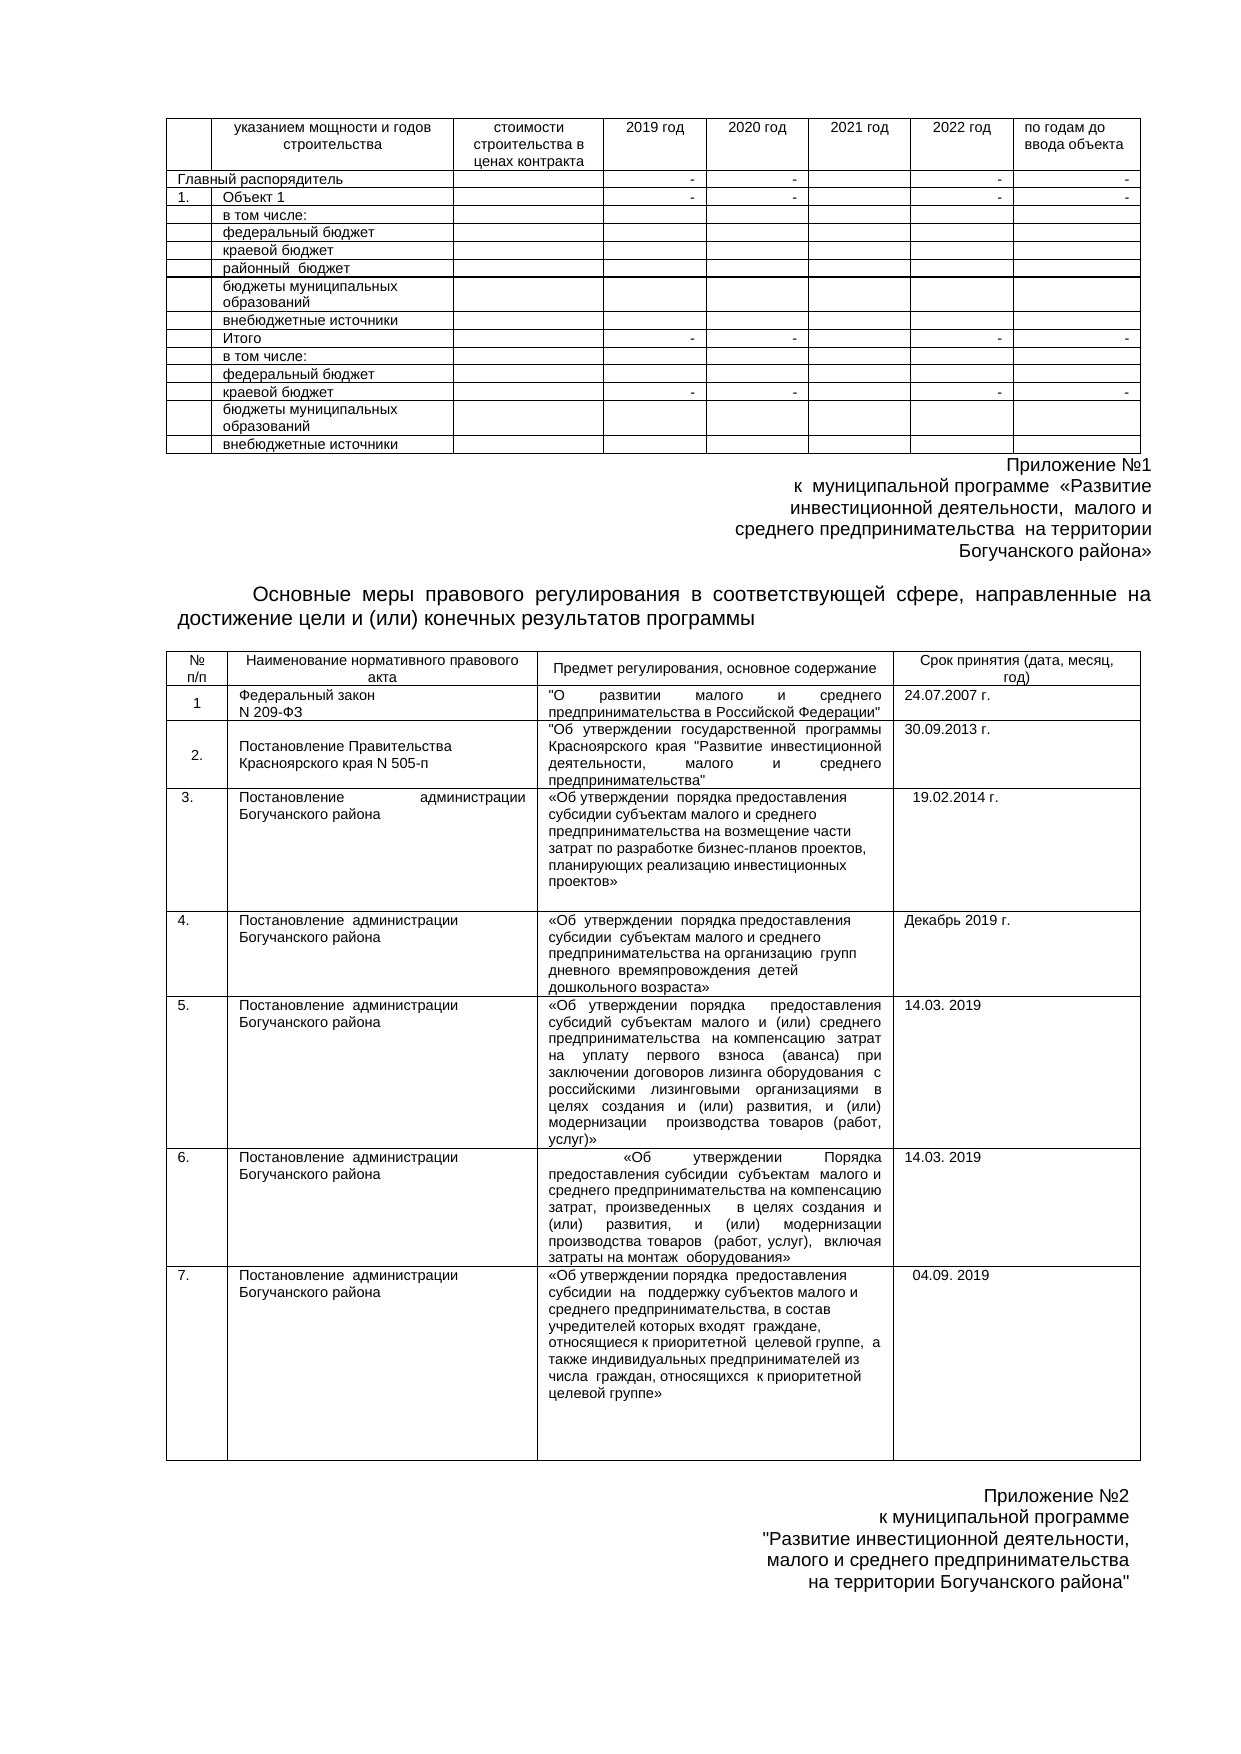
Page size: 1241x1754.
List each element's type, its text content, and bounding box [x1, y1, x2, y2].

table_cell [604, 260, 706, 276]
table_cell 24.07.2007 г. [894, 686, 1140, 720]
table_cell [1014, 206, 1140, 223]
table_cell - [911, 330, 1013, 347]
table_cell [911, 224, 1013, 241]
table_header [166, 1485, 1140, 1614]
table_cell [604, 348, 706, 364]
table_cell [809, 206, 910, 223]
table_cell [604, 224, 706, 241]
table_cell по годам до ввода объекта [1014, 119, 1140, 169]
table_cell [809, 436, 910, 452]
table_cell Постановление администрации Богучанского района [228, 789, 537, 911]
table_cell [911, 312, 1013, 329]
table_cell 1 [167, 686, 227, 720]
table_cell 7. [167, 1267, 227, 1459]
table_cell [454, 278, 603, 311]
table_cell [167, 242, 211, 258]
table_cell "О развитии малого и среднего предпринимательства в Российской Федерации" [538, 686, 893, 720]
table_cell - [604, 383, 706, 400]
table_cell [167, 260, 211, 276]
table_cell - [604, 171, 706, 187]
table_cell [707, 312, 808, 329]
table_cell [911, 242, 1013, 258]
table_cell [454, 436, 603, 452]
table_cell 2019 год [604, 119, 706, 169]
table_cell [604, 365, 706, 382]
table_cell [707, 206, 808, 223]
table_cell - [911, 171, 1013, 187]
table_cell Постановление администрации Богучанского района [228, 1149, 537, 1266]
table_cell [454, 242, 603, 258]
text Приложение №1 [723, 453, 1152, 475]
table_cell 14.03. 2019 [894, 997, 1140, 1147]
table_cell [604, 401, 706, 434]
table_cell Постановление администрации Богучанского района [228, 912, 537, 996]
table_cell [911, 436, 1013, 452]
table_cell [911, 278, 1013, 311]
table_cell [809, 242, 910, 258]
table_cell - [1014, 383, 1140, 400]
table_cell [454, 119, 603, 169]
table_cell [707, 348, 808, 364]
table_cell - [1014, 188, 1140, 205]
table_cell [212, 119, 453, 169]
table_cell - [911, 188, 1013, 205]
table_cell - [707, 188, 808, 205]
table_cell [167, 436, 211, 452]
table_cell [911, 206, 1013, 223]
table_cell - [1014, 330, 1140, 347]
table_cell [809, 188, 910, 205]
table_cell [454, 260, 603, 276]
table_cell Постановление администрации Богучанского района [228, 1267, 537, 1459]
text Основные меры правового регулирования в соответствующей сфере, направленные на достижение цели и (или) конечных результатов программы [177, 582, 1152, 630]
table_cell [1014, 260, 1140, 276]
table_cell 2. [167, 721, 227, 788]
table_cell 14.03. 2019 [894, 1149, 1140, 1266]
table_cell краевой бюджет [212, 383, 453, 400]
table_cell Декабрь 2019 г. [894, 912, 1140, 996]
table_cell - [604, 330, 706, 347]
table_cell [809, 171, 910, 187]
table_cell - [1014, 171, 1140, 187]
table_cell [911, 365, 1013, 382]
table_cell 04.09. 2019 [894, 1267, 1140, 1459]
table_cell [167, 206, 211, 223]
table_cell [707, 242, 808, 258]
table_cell "Об утверждении государственной программы Красноярского края "Развитие инвестиционной деятельности, малого и среднего предпринимательства" [538, 721, 893, 788]
table_cell [707, 401, 808, 434]
table_cell внебюджетные источники [212, 312, 453, 329]
table_cell [707, 365, 808, 382]
table_cell [1014, 242, 1140, 258]
table_cell «Об утверждении порядка предоставления субсидии субъектам малого и среднего предпринимательства на организацию групп дневного времяпровождения детей дошкольного возраста» [538, 912, 893, 996]
table_cell [911, 348, 1013, 364]
table_cell [809, 401, 910, 434]
table_cell [604, 206, 706, 223]
table_cell бюджеты муниципальных образований [212, 401, 453, 434]
table_cell «Об утверждении порядка предоставления субсидии субъектам малого и среднего предпринимательства на возмещение части затрат по разработке бизнес-планов проектов, планирующих реализацию инвестиционных проектов» [538, 789, 893, 911]
table_cell Главный распорядитель [167, 171, 453, 187]
table_cell [809, 278, 910, 311]
table_cell [167, 330, 211, 347]
table_cell [707, 436, 808, 452]
table_cell [809, 348, 910, 364]
table_cell [604, 278, 706, 311]
table_cell [167, 278, 211, 311]
table_cell [911, 260, 1013, 276]
table_cell 19.02.2014 г. [894, 789, 1140, 911]
table_cell [604, 312, 706, 329]
table_cell бюджеты муниципальных образований [212, 278, 453, 311]
table_cell [604, 242, 706, 258]
table_cell [1014, 348, 1140, 364]
table_cell «Об утверждении порядка предоставления субсидии на поддержку субъектов малого и среднего предпринимательства, в состав учредителей которых входят граждане, относящиеся к приоритетной целевой группе, а также индивидуальных предпринимателей из числа граждан, относящихся к приоритетной целевой группе» [538, 1267, 893, 1459]
table_cell районный бюджет [212, 260, 453, 276]
table_cell 2021 год [809, 119, 910, 169]
table_cell [809, 383, 910, 400]
table_cell [167, 365, 211, 382]
table_cell [454, 312, 603, 329]
table_cell - [911, 383, 1013, 400]
table_cell [1014, 224, 1140, 241]
table_cell [1014, 436, 1140, 452]
table_cell [454, 401, 603, 434]
table_cell [454, 330, 603, 347]
table_cell - [707, 171, 808, 187]
table_cell Постановление Правительства Красноярского края N 505-п [228, 721, 537, 788]
table_cell краевой бюджет [212, 242, 453, 258]
table_cell 1. [167, 188, 211, 205]
table_cell [809, 260, 910, 276]
table_header Предмет регулирования, основное содержание [538, 652, 893, 685]
table_cell [454, 171, 603, 187]
table_cell [1014, 401, 1140, 434]
table_cell [809, 330, 910, 347]
text к муниципальной программе «Развитие инвестиционной деятельности, малого и среднего предпринимательства на территории Богучанского района» [723, 475, 1152, 561]
table_cell - [707, 330, 808, 347]
table_cell 6. [167, 1149, 227, 1266]
table_cell [809, 312, 910, 329]
table_cell 4. [167, 912, 227, 996]
table_cell [454, 224, 603, 241]
table_header № п/п [167, 652, 227, 685]
table_cell [167, 119, 211, 169]
table_cell [1014, 278, 1140, 311]
table_cell 2020 год [707, 119, 808, 169]
table_cell [809, 224, 910, 241]
table_cell «Об утверждении порядка предоставления субсидий субъектам малого и (или) среднего предпринимательства на компенсацию затрат на уплату первого взноса (аванса) при заключении договоров лизинга оборудования с российскими лизинговыми организациями в целях создания и (или) развития, и (или) модернизации производства товаров (работ, услуг)» [538, 997, 893, 1147]
table_cell внебюджетные источники [212, 436, 453, 452]
table_header Срок принятия (дата, месяц, год) [894, 652, 1140, 685]
table_cell «Об утверждении Порядка предоставления субсидии субъектам малого и среднего предпринимательства на компенсацию затрат, произведенных в целях создания и (или) развития, и (или) модернизации производства товаров (работ, услуг), включая затраты на монтаж оборудования» [538, 1149, 893, 1266]
table_cell 3. [167, 789, 227, 911]
table_cell [167, 312, 211, 329]
table_cell [707, 224, 808, 241]
table_cell федеральный бюджет [212, 224, 453, 241]
table_cell Федеральный закон N 209-ФЗ [228, 686, 537, 720]
table_cell - [604, 188, 706, 205]
table_cell 5. [167, 997, 227, 1147]
table_cell 30.09.2013 г. [894, 721, 1140, 788]
table_cell [1014, 365, 1140, 382]
table_cell федеральный бюджет [212, 365, 453, 382]
table_cell [707, 278, 808, 311]
table_cell [454, 365, 603, 382]
table_cell [167, 348, 211, 364]
table_cell [911, 401, 1013, 434]
table_cell [167, 383, 211, 400]
table_cell 2022 год [911, 119, 1013, 169]
table_cell [454, 188, 603, 205]
table_cell Постановление администрации Богучанского района [228, 997, 537, 1147]
table_cell Объект 1 [212, 188, 453, 205]
table_cell [707, 260, 808, 276]
table_cell [1014, 312, 1140, 329]
table_cell [454, 348, 603, 364]
table_cell [454, 383, 603, 400]
table_cell [167, 401, 211, 434]
table_header Наименование нормативного правового акта [228, 652, 537, 685]
table_cell Итого [212, 330, 453, 347]
table_cell в том числе: [212, 206, 453, 223]
table_cell в том числе: [212, 348, 453, 364]
table_cell [454, 206, 603, 223]
table_cell [809, 365, 910, 382]
table_cell - [707, 383, 808, 400]
table_cell [604, 436, 706, 452]
table_cell [167, 224, 211, 241]
